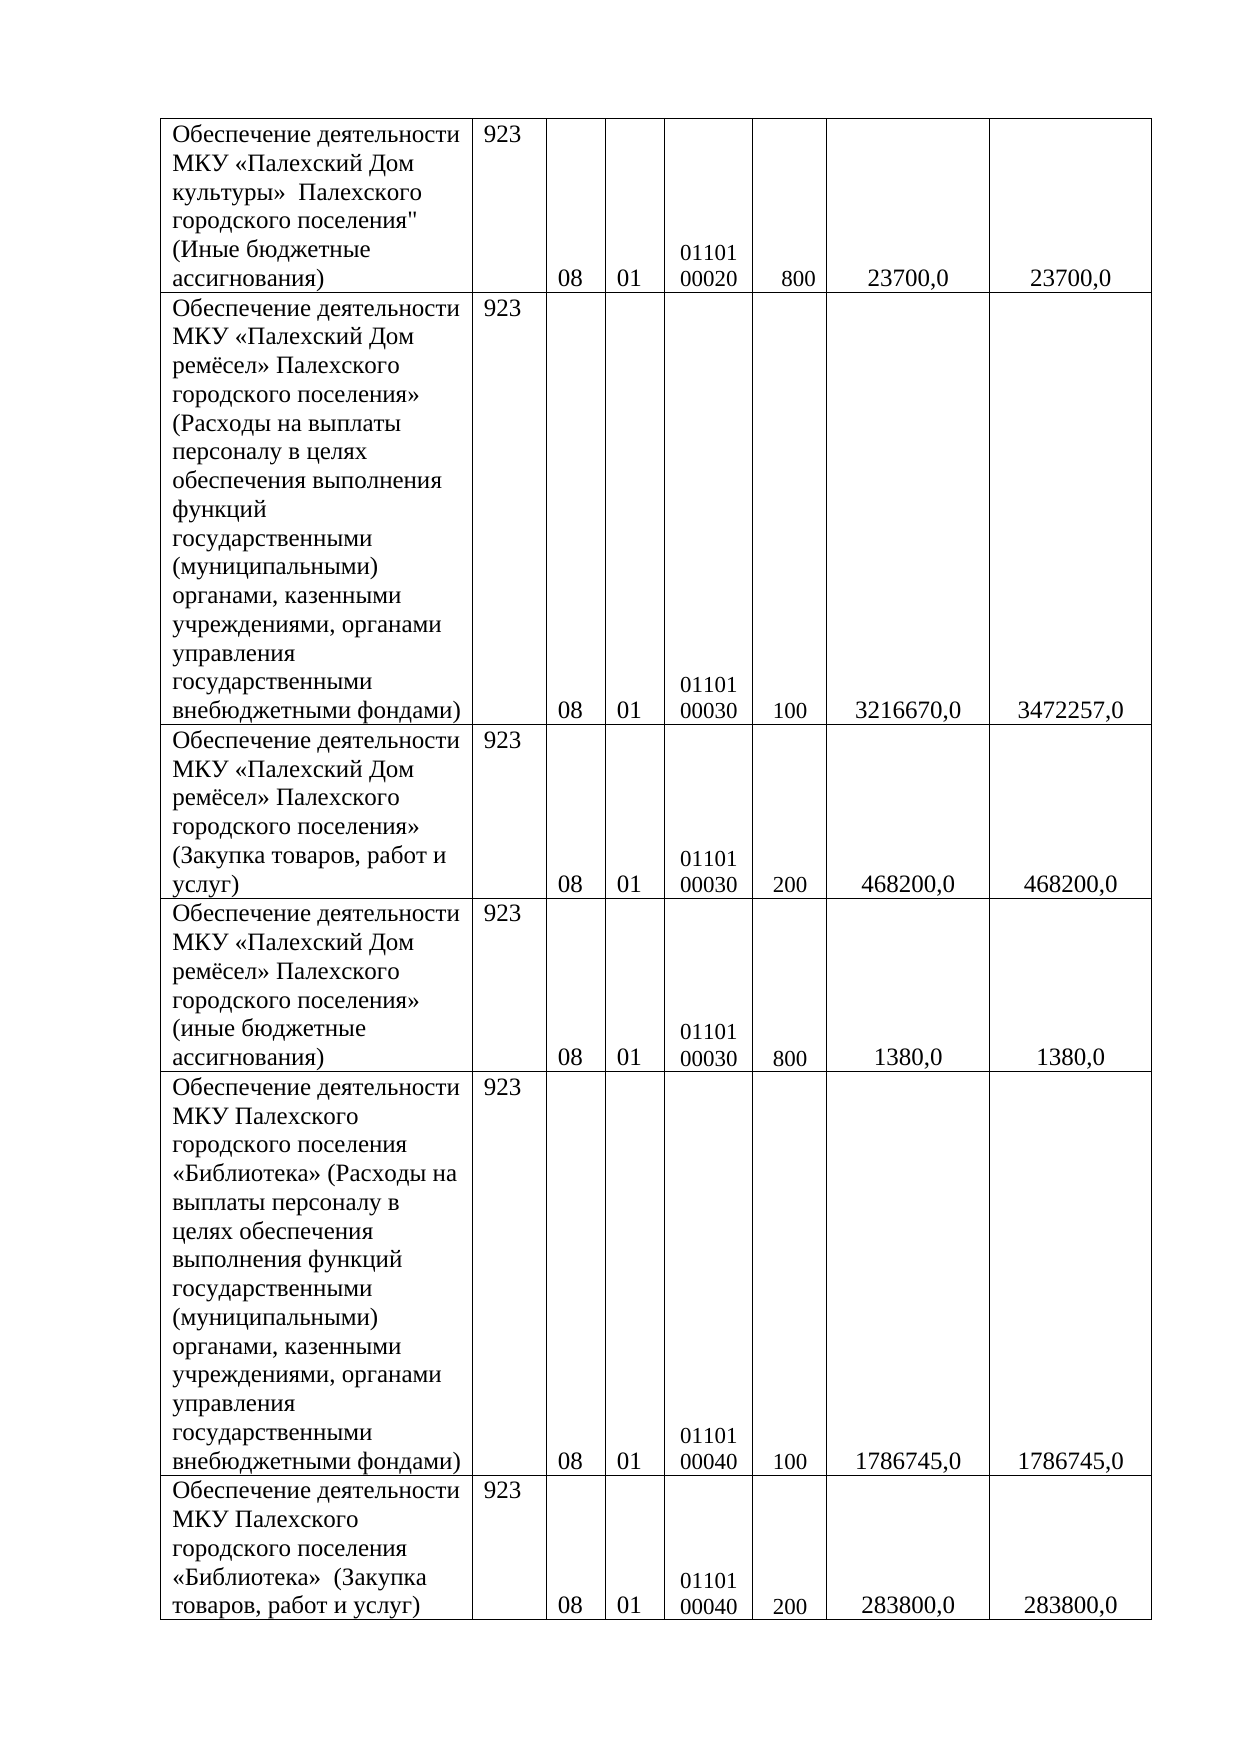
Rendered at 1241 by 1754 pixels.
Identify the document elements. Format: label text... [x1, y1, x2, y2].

table_cell 923 [473, 1476, 546, 1619]
table_cell 923 [473, 1072, 546, 1474]
table_cell 0110100040 [665, 1072, 752, 1474]
table_cell 3472257,0 [990, 293, 1151, 724]
table_cell 01 [606, 119, 664, 292]
table_cell 23700,0 [990, 119, 1151, 292]
table_cell 08 [547, 1476, 605, 1619]
table_cell 0110100030 [665, 899, 752, 1071]
table_cell 08 [547, 1072, 605, 1474]
table_cell 01 [606, 1476, 664, 1619]
table_cell 1786745,0 [990, 1072, 1151, 1474]
table_cell 800 [753, 119, 826, 292]
table_cell 0110100040 [665, 1476, 752, 1619]
table_cell Обеспечение деятельности МКУ Палехского городского поселения «Библиотека» (Закупка товаров, работ и услуг) [161, 1476, 472, 1619]
table_cell 3216670,0 [827, 293, 989, 724]
table_cell 23700,0 [827, 119, 989, 292]
table_cell 1380,0 [827, 899, 989, 1071]
table_cell 468200,0 [990, 725, 1151, 897]
table_cell Обеспечение деятельности МКУ «Палехский Дом ремёсел» Палехского городского поселения» (иные бюджетные ассигнования) [161, 899, 472, 1071]
table_cell 01 [606, 725, 664, 897]
table_cell Обеспечение деятельности МКУ «Палехский Дом культуры» Палехского городского поселения" (Иные бюджетные ассигнования) [161, 119, 472, 292]
table_cell 0110100020 [665, 119, 752, 292]
table_cell 100 [753, 293, 826, 724]
table_cell 0110100030 [665, 725, 752, 897]
table_cell 08 [547, 119, 605, 292]
table_cell 1380,0 [990, 899, 1151, 1071]
table_cell 800 [753, 899, 826, 1071]
table_cell 923 [473, 899, 546, 1071]
table_cell Обеспечение деятельности МКУ Палехского городского поселения «Библиотека» (Расходы на выплаты персоналу в целях обеспечения выполнения функций государственными (муниципальными) органами, казенными учреждениями, органами управления государственными внебюджетными фондами) [161, 1072, 472, 1474]
table_cell 100 [753, 1072, 826, 1474]
table_cell 923 [473, 119, 546, 292]
table_cell 283800,0 [827, 1476, 989, 1619]
table_cell 08 [547, 293, 605, 724]
table_cell 0110100030 [665, 293, 752, 724]
table_cell 468200,0 [827, 725, 989, 897]
table_cell Обеспечение деятельности МКУ «Палехский Дом ремёсел» Палехского городского поселения» (Закупка товаров, работ и услуг) [161, 725, 472, 897]
table_cell 923 [473, 725, 546, 897]
table_cell 1786745,0 [827, 1072, 989, 1474]
table_cell 01 [606, 293, 664, 724]
table_cell 200 [753, 1476, 826, 1619]
table_cell 01 [606, 899, 664, 1071]
table_cell 283800,0 [990, 1476, 1151, 1619]
table_cell 923 [473, 293, 546, 724]
table_cell 200 [753, 725, 826, 897]
table_cell 08 [547, 899, 605, 1071]
table_cell 08 [547, 725, 605, 897]
table_cell Обеспечение деятельности МКУ «Палехский Дом ремёсел» Палехского городского поселения» (Расходы на выплаты персоналу в целях обеспечения выполнения функций государственными (муниципальными) органами, казенными учреждениями, органами управления государственными внебюджетными фондами) [161, 293, 472, 724]
table_cell 01 [606, 1072, 664, 1474]
